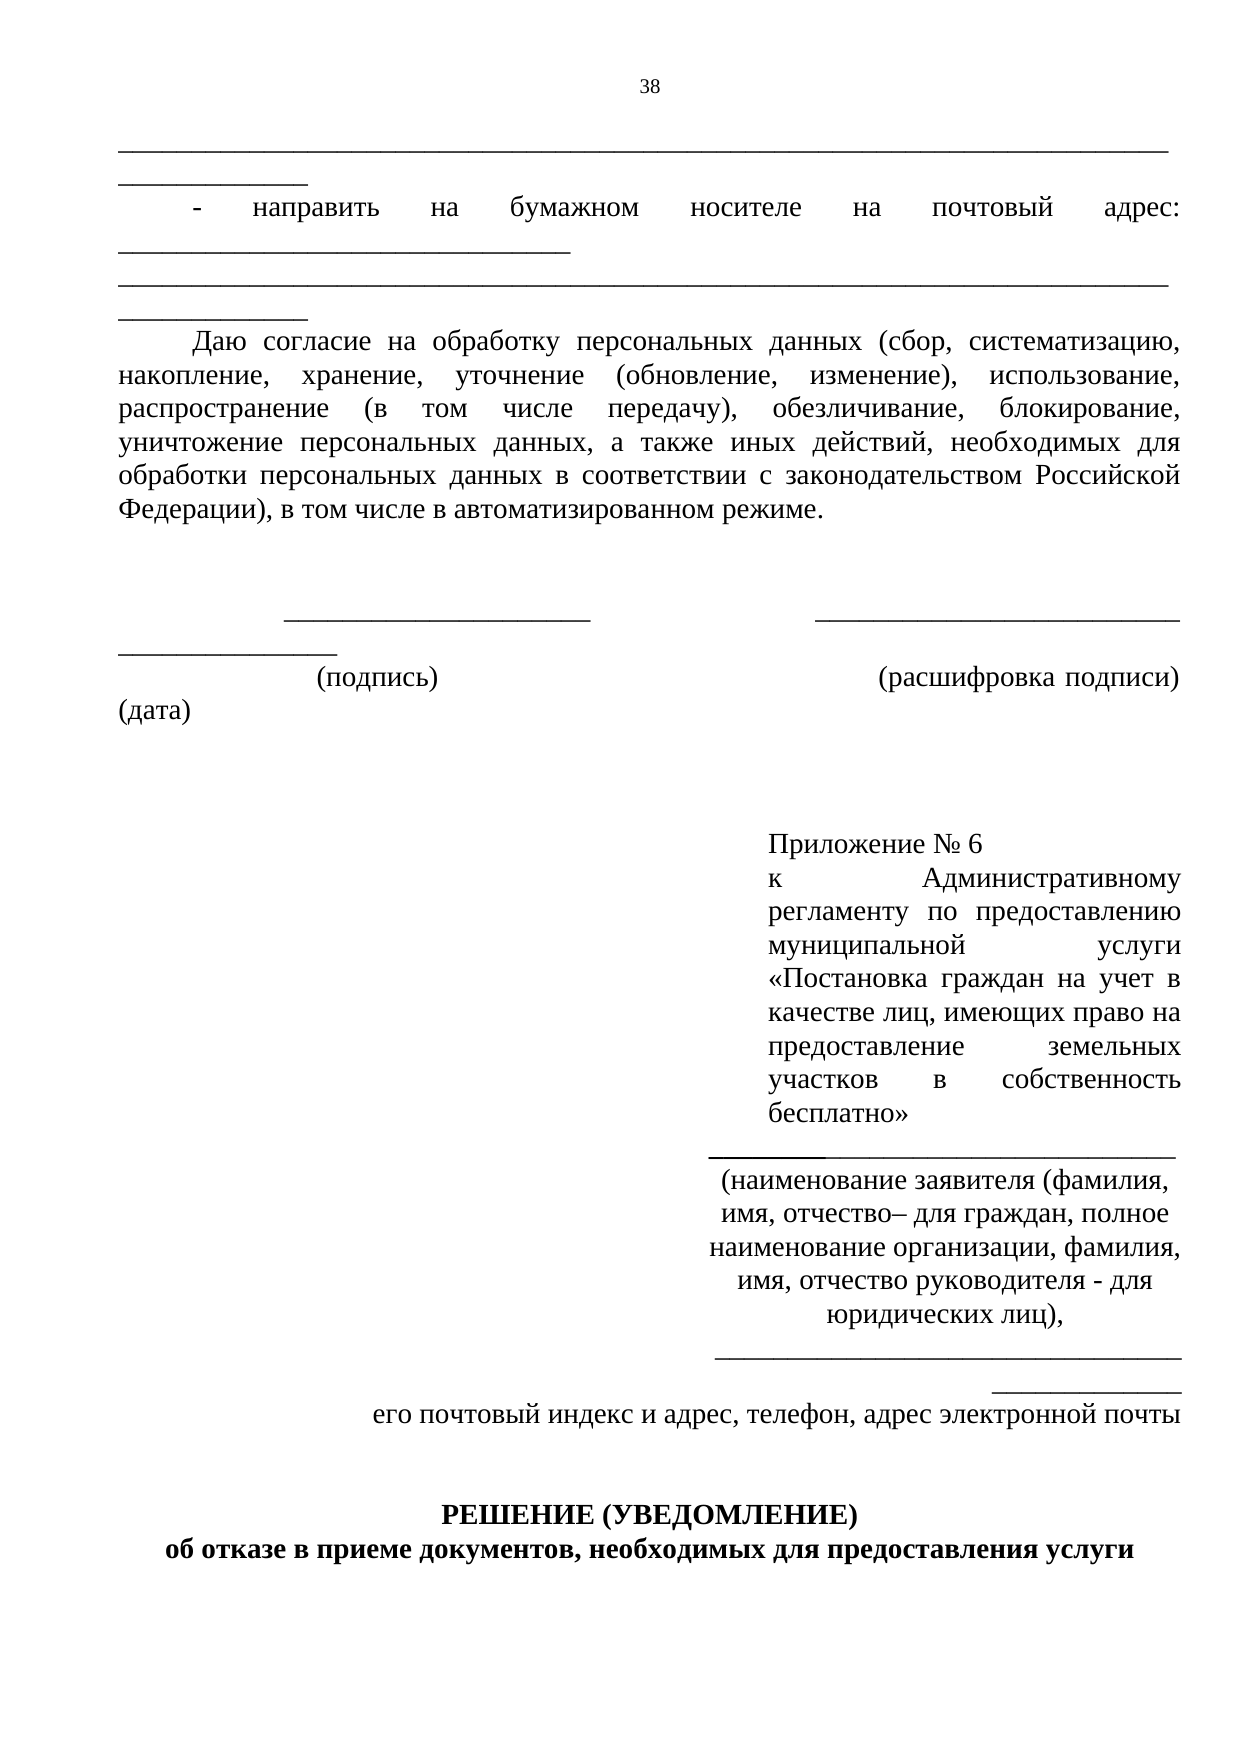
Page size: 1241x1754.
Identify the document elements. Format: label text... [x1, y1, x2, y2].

text _____________________________________________ [709, 1329, 1181, 1397]
text об отказе в приеме документов, необходимых для предоставления услуги [118, 1531, 1181, 1564]
text Даю согласие на обработку персональных данных (сбор, систематизацию, накопление, хранение, уточнение (обновление, изменение), использование, распространение (в том числе передачу), обезличивание, блокирование, уничтожение персональных данных, а также иных действий, необходимых для обработки персональных данных в соответствии с законодательством Российской Федерации), в том числе в автоматизированном режиме. [118, 323, 1181, 524]
text ________________________________ [709, 1128, 1181, 1162]
list _____________________________________________________________________________________ [118, 122, 1181, 189]
text РЕШЕНИЕ (УВЕДОМЛЕНИЕ) [118, 1497, 1181, 1531]
text (наименование заявителя (фамилия, имя, отчество– для граждан, полное наименование организации, фамилия, имя, отчество руководителя - для юридических лиц), [709, 1162, 1181, 1329]
text Приложение № 6 [768, 826, 1181, 860]
text _____________________________________________________________________________________ [118, 256, 1181, 323]
text (подпись) (расшифровка подписи) (дата) [118, 659, 1181, 726]
text его почтовый индекс и адрес, телефон, адрес электронной почты [118, 1397, 1181, 1430]
text _____________________ _________________________ _______________ [118, 592, 1181, 659]
text - направить на бумажном носителе на почтовый адрес: _______________________________ [118, 189, 1181, 256]
text к Административному регламенту по предоставлению муниципальной услуги «Постановка граждан на учет в качестве лиц, имеющих право на предоставление земельных участков в собственность бесплатно» [768, 860, 1181, 1128]
